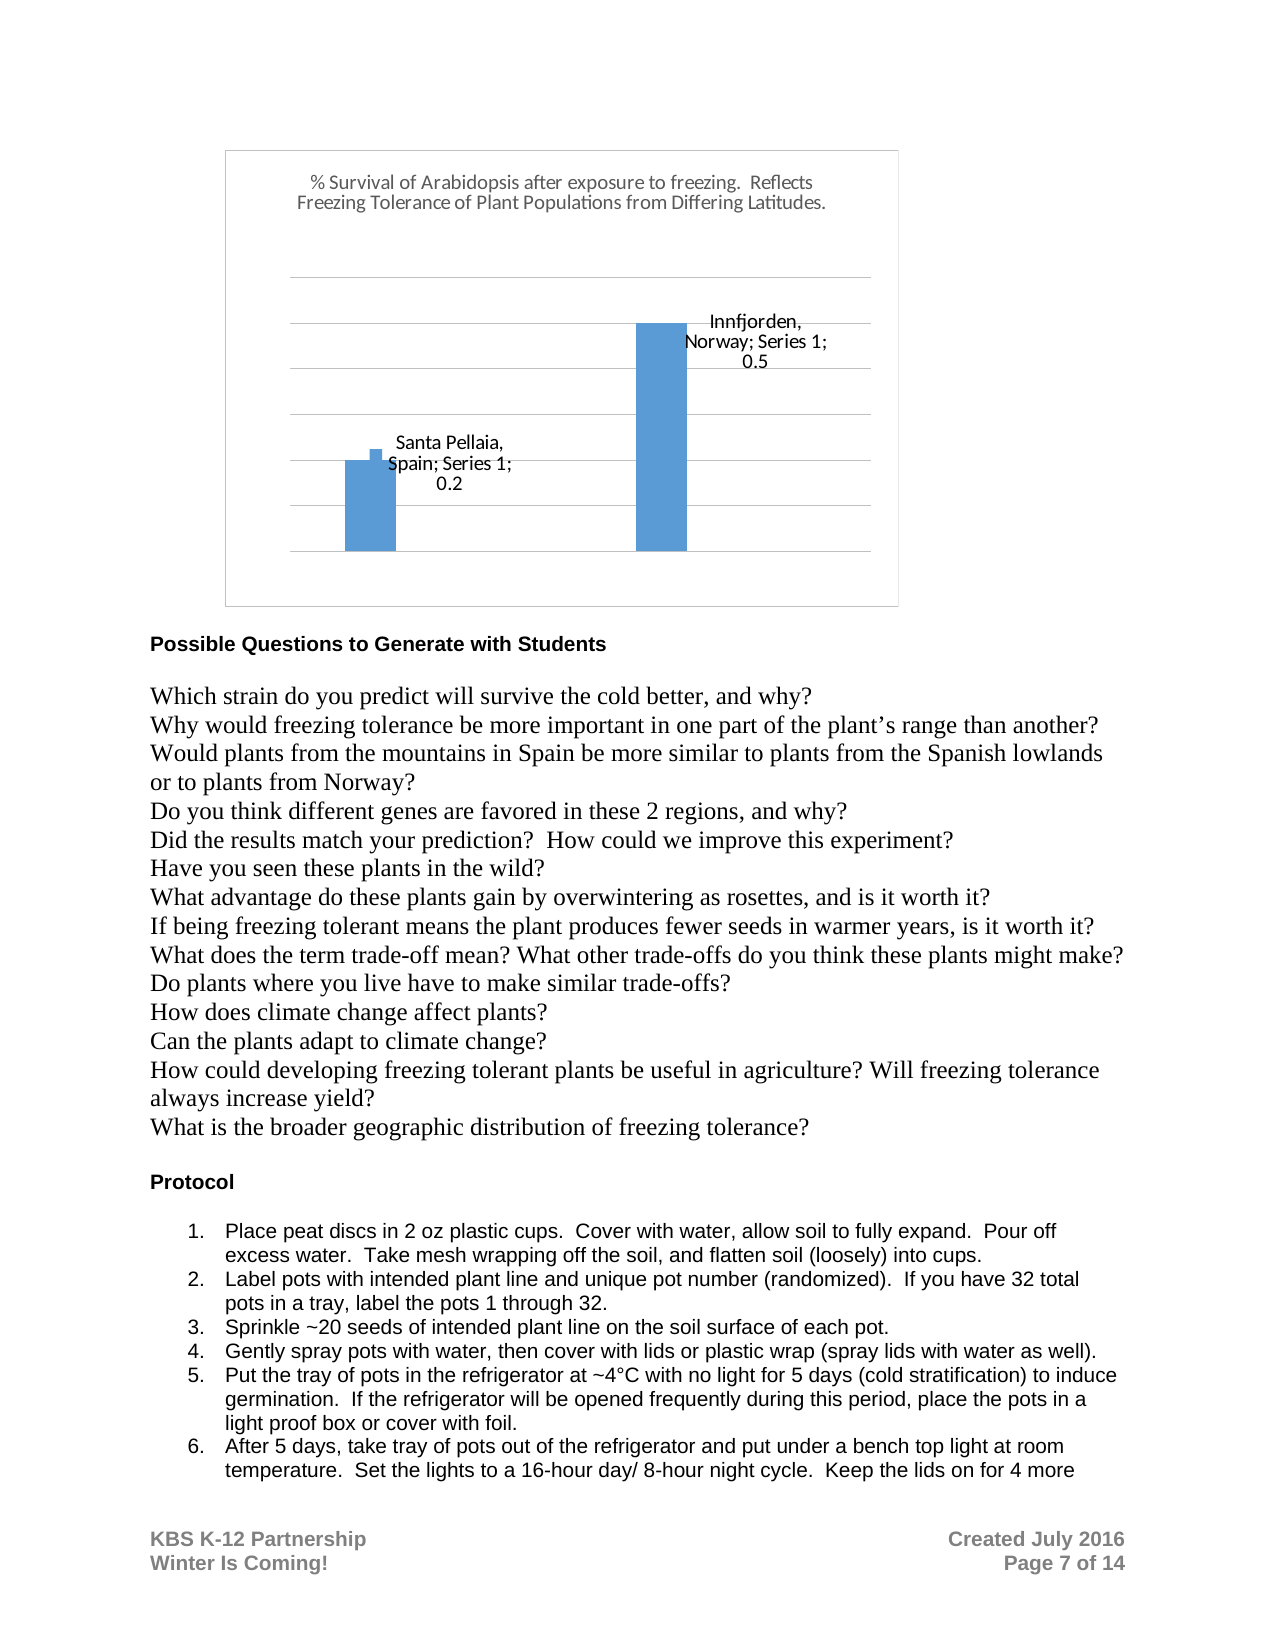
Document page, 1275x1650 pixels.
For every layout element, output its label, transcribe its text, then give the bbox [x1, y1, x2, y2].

text Did the results match your prediction? How could we improve this experiment? [150, 825, 1125, 853]
text What is the broader geographic distribution of freezing tolerance? [150, 1112, 1125, 1141]
text Possible Questions to Generate with Students [150, 632, 1125, 656]
text Why would freezing tolerance be more important in one part of the plant’s range than another? [150, 710, 1125, 738]
text Which strain do you predict will survive the cold better, and why? [150, 681, 1125, 710]
text How could developing freezing tolerant plants be useful in agriculture? Will freezing tolerance always increase yield? [150, 1055, 1125, 1112]
list Place peat discs in 2 oz plastic cups. Cover with water, allow soil to fully expand. Pour off excess water. Take mesh wrapping off the soil, and flatten soil (loosely) into cups. [187, 1219, 1125, 1267]
text Would plants from the mountains in Spain be more similar to plants from the Spanish lowlands or to plants from Norway? [150, 738, 1125, 796]
text Protocol [150, 1170, 1125, 1194]
text Do you think different genes are favored in these 2 regions, and why? [150, 796, 1125, 825]
list Put the tray of pots in the refrigerator at ~4°C with no light for 5 days (cold stratification) to induce germination. If the refrigerator will be opened frequently during this period, place the pots in a light proof box or cover with foil. [187, 1362, 1125, 1434]
text How does climate change affect plants? [150, 997, 1125, 1026]
text What does the term trade-off mean? What other trade-offs do you think these plants might make? [150, 940, 1125, 968]
list Gently spray pots with water, then cover with lids or plastic wrap (spray lids with water as well). [187, 1338, 1125, 1362]
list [187, 1434, 1125, 1482]
list Label pots with intended plant line and unique pot number (randomized). If you have 32 total pots in a tray, label the pots 1 through 32. [187, 1267, 1125, 1314]
list Sprinkle ~20 seeds of intended plant line on the soil surface of each pot. [187, 1314, 1125, 1338]
text If being freezing tolerant means the plant produces fewer seeds in warmer years, is it worth it? [150, 911, 1125, 940]
text Do plants where you live have to make similar trade-offs? [150, 968, 1125, 997]
text Can the plants adapt to climate change? [150, 1026, 1125, 1055]
text Have you seen these plants in the wild? [150, 853, 1125, 882]
text What advantage do these plants gain by overwintering as rosettes, and is it worth it? [150, 882, 1125, 911]
